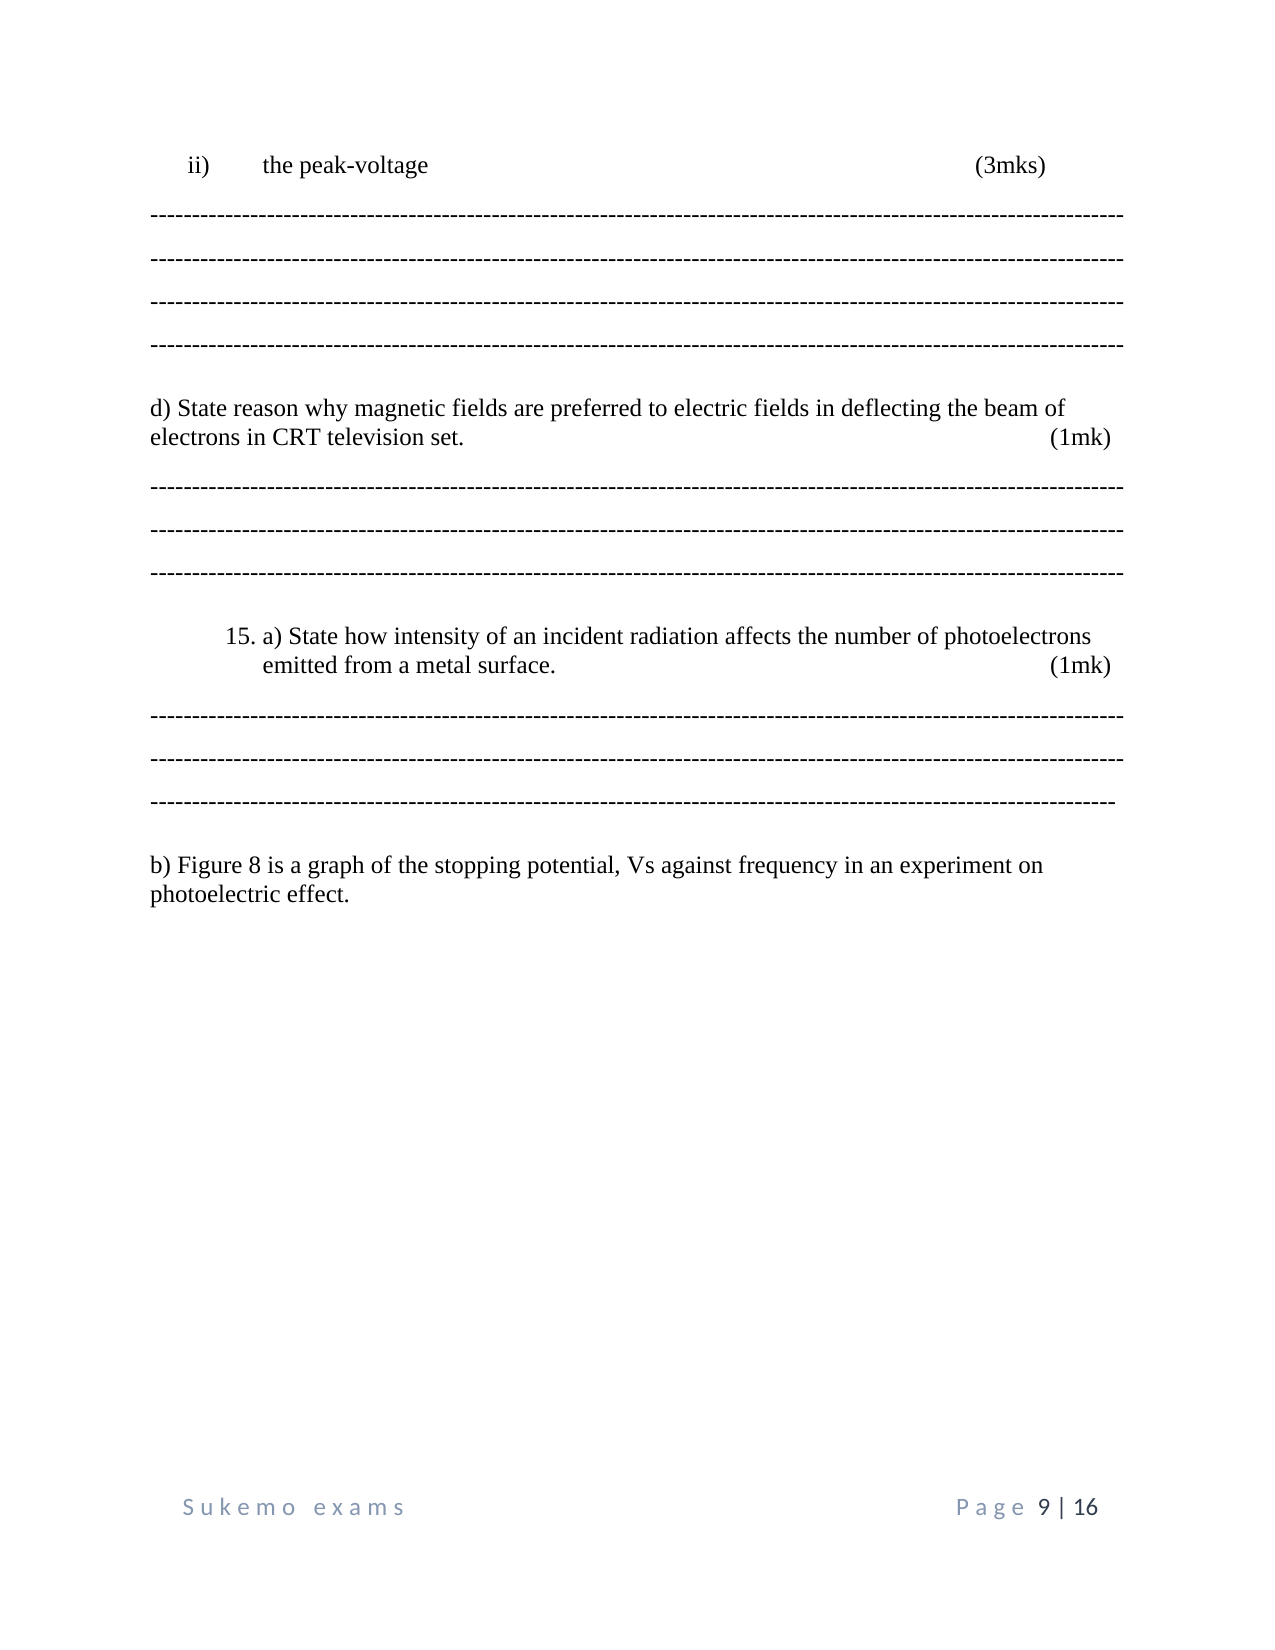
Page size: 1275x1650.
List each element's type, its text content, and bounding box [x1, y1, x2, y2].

text --------------------------------------------------------------------------------------------------------------------------------------------------------------------------------------------------------------------------------------------------------------------------------------------------------------------------------------------------------------- [150, 471, 1125, 586]
list a) State how intensity of an incident radiation affects the number of photoelectrons emitted from a metal surface. (1mk) [225, 621, 1125, 679]
list the peak-voltage (3mks) [187, 150, 1125, 179]
text d) State reason why magnetic fields are preferred to electric fields in deflecting the beam of electrons in CRT television set. (1mk) [150, 393, 1125, 450]
text b) Figure 8 is a graph of the stopping potential, Vs against frequency in an experiment on photoelectric effect. [150, 850, 1125, 907]
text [150, 199, 1125, 358]
text -------------------------------------------------------------------------------------------------------------------------------------------------------------------------------------------------------------------------------------------------------------------------------------------------------------------------------------------------------------- [150, 700, 1125, 815]
